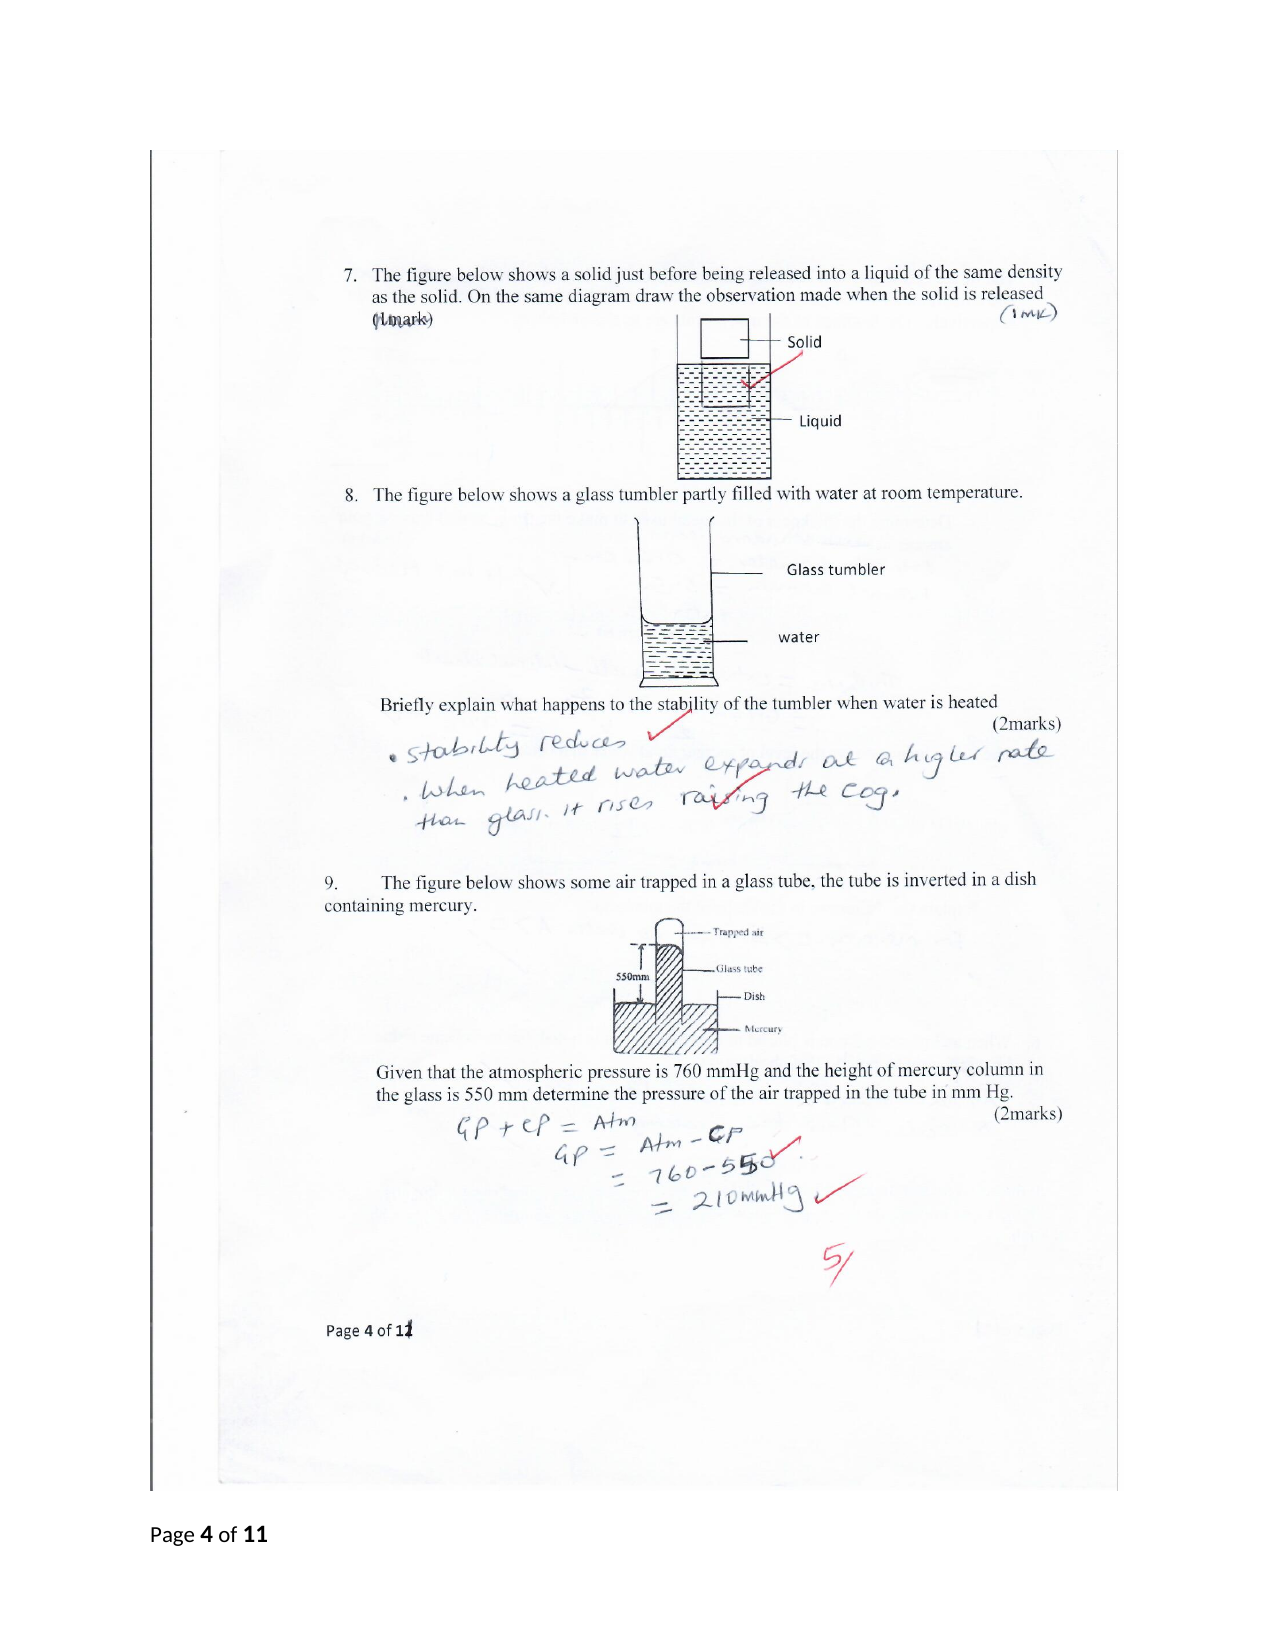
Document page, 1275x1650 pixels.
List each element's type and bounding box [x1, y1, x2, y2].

picture [150, 150, 1125, 1491]
